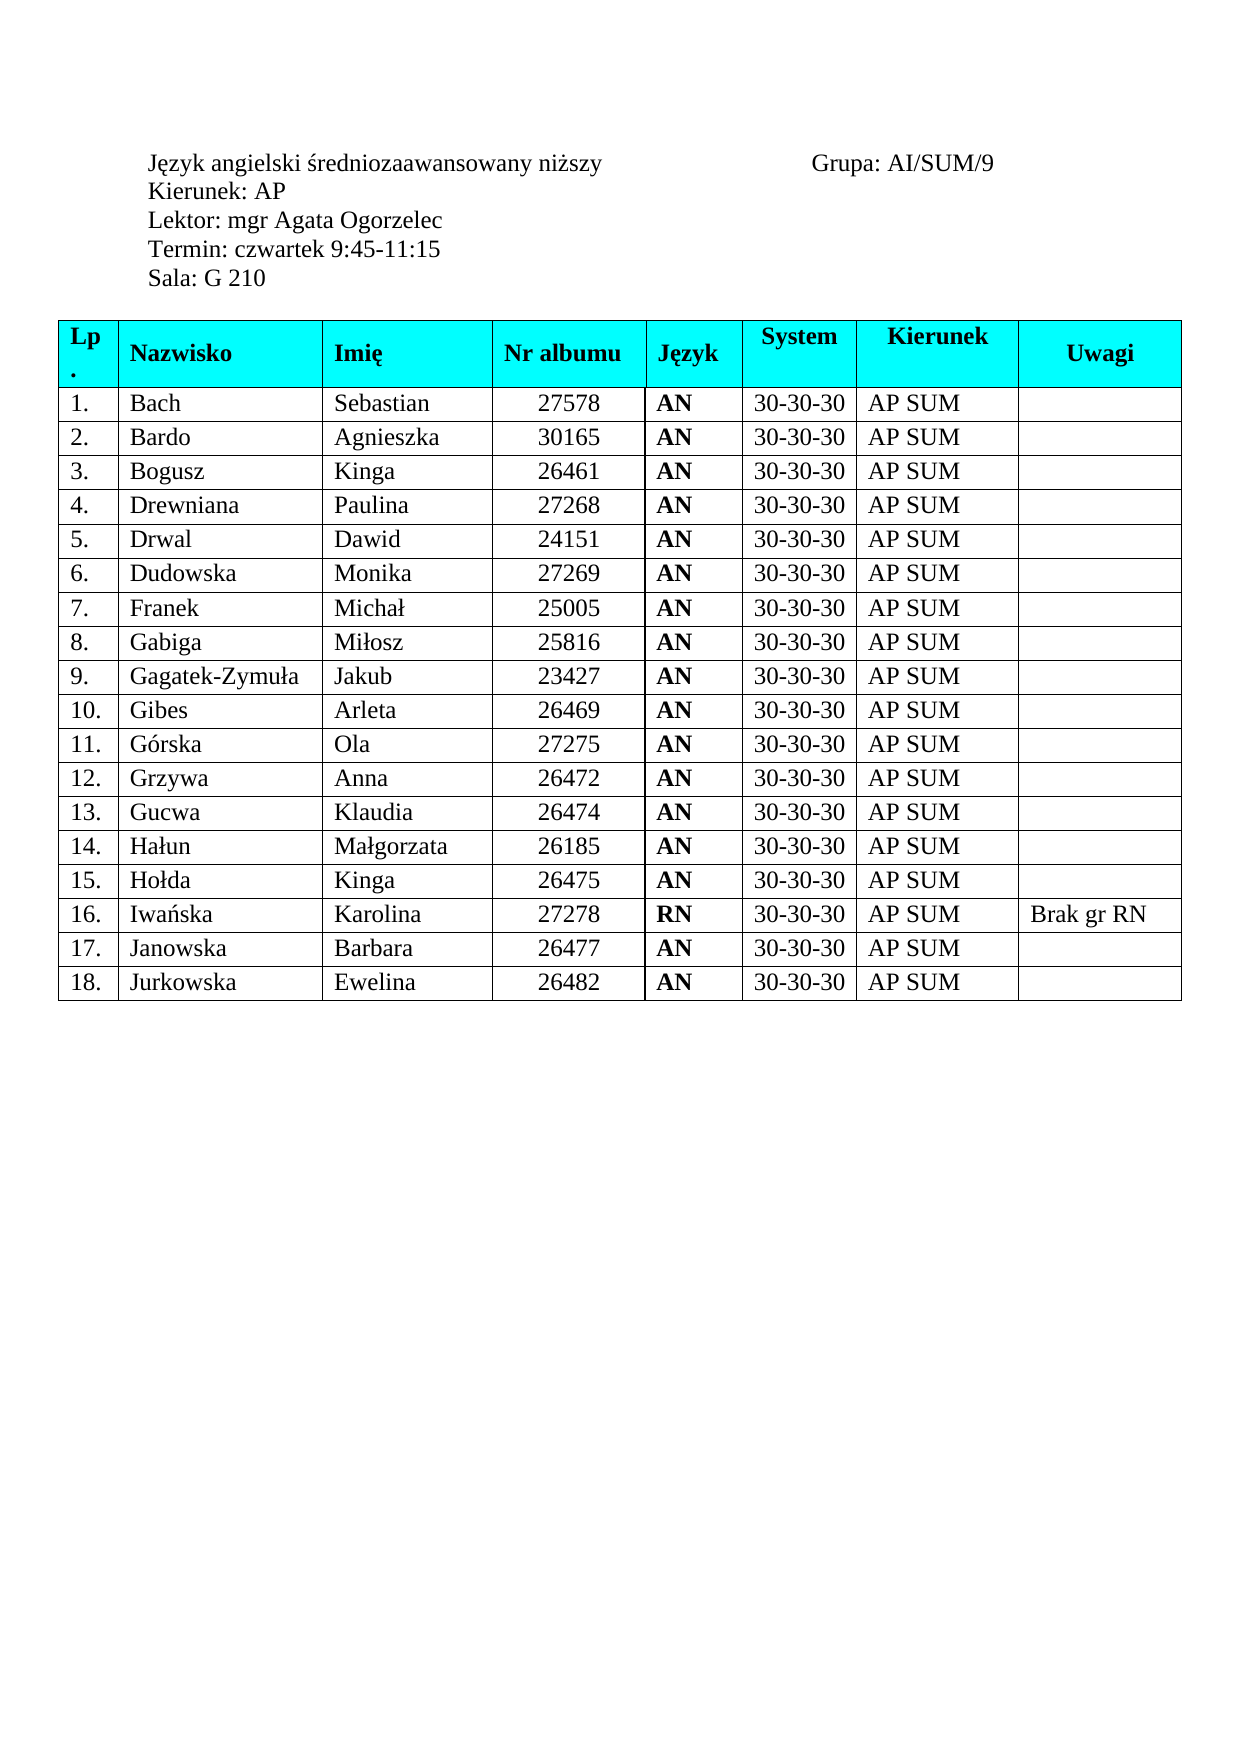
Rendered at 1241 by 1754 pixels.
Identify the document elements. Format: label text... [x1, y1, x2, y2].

table_cell 30-30-30 [743, 593, 856, 626]
table_cell [1019, 933, 1181, 966]
table_cell 30-30-30 [743, 763, 856, 796]
table_cell [1019, 729, 1181, 762]
table_cell [1019, 695, 1181, 728]
table_cell 30165 [493, 422, 644, 455]
table_cell RN [646, 899, 742, 932]
table_header Nr albumu [493, 321, 646, 387]
table_cell AN [646, 967, 742, 1000]
table_header Nazwisko [119, 321, 322, 387]
text Termin: czwartek 9:45-11:15 [148, 234, 1093, 263]
table_cell 30-30-30 [743, 797, 856, 830]
table_cell 26482 [493, 967, 644, 1000]
table_cell Małgorzata [323, 831, 492, 864]
table_cell Gucwa [119, 797, 322, 830]
table_cell AN [646, 831, 742, 864]
table_cell Gagatek-Zymuła [119, 661, 322, 694]
table_cell Monika [323, 559, 492, 592]
table_cell AP SUM [857, 661, 1018, 694]
table_cell Hałun [119, 831, 322, 864]
table_cell AN [646, 422, 742, 455]
table_cell [1019, 831, 1181, 864]
table_cell 26477 [493, 933, 644, 966]
table_cell AP SUM [857, 797, 1018, 830]
table_cell 30-30-30 [743, 627, 856, 660]
table_cell AP SUM [857, 525, 1018, 557]
table_cell AP SUM [857, 695, 1018, 728]
table_cell [59, 490, 118, 523]
table_cell 30-30-30 [743, 388, 856, 421]
table_cell Jurkowska [119, 967, 322, 1000]
table_cell [59, 797, 118, 830]
table_cell [59, 525, 118, 557]
text Kierunek: AP [148, 176, 1093, 205]
table_cell [59, 661, 118, 694]
table_cell [59, 967, 118, 1000]
table_cell 30-30-30 [743, 967, 856, 1000]
text Lektor: mgr Agata Ogorzelec [148, 205, 1093, 234]
table_cell Barbara [323, 933, 492, 966]
table_cell AN [646, 661, 742, 694]
table_cell AP SUM [857, 933, 1018, 966]
table_cell Górska [119, 729, 322, 762]
table_cell AN [646, 525, 742, 557]
table_cell 26185 [493, 831, 644, 864]
table_cell Gabiga [119, 627, 322, 660]
table_cell 27268 [493, 490, 644, 523]
table_cell AP SUM [857, 388, 1018, 421]
table_header System [743, 321, 856, 387]
table_cell 24151 [493, 525, 644, 557]
table_cell Sebastian [323, 388, 492, 421]
table_cell 30-30-30 [743, 456, 856, 489]
table_cell Brak gr RN [1019, 899, 1181, 932]
table_cell [1019, 967, 1181, 1000]
table_cell 27269 [493, 559, 644, 592]
table_header Lp. [59, 321, 118, 387]
table_cell [1019, 763, 1181, 796]
table_cell 26469 [493, 695, 644, 728]
table_cell Jakub [323, 661, 492, 694]
table_cell AP SUM [857, 627, 1018, 660]
table_cell 26474 [493, 797, 644, 830]
table_cell 30-30-30 [743, 422, 856, 455]
table_cell Agnieszka [323, 422, 492, 455]
table_cell 25816 [493, 627, 644, 660]
table_cell AN [646, 456, 742, 489]
table_cell Anna [323, 763, 492, 796]
table_cell [59, 763, 118, 796]
table_cell Drewniana [119, 490, 322, 523]
table_cell AN [646, 729, 742, 762]
table_cell [59, 899, 118, 932]
table_cell AP SUM [857, 422, 1018, 455]
table_cell [1019, 865, 1181, 898]
table_cell Ola [323, 729, 492, 762]
table_cell Michał [323, 593, 492, 626]
table_cell Miłosz [323, 627, 492, 660]
table_cell Hołda [119, 865, 322, 898]
table_cell AN [646, 593, 742, 626]
table_cell AP SUM [857, 559, 1018, 592]
table_cell Janowska [119, 933, 322, 966]
table_header Imię [323, 321, 492, 387]
table_cell 30-30-30 [743, 729, 856, 762]
table_cell 30-30-30 [743, 695, 856, 728]
table_cell AN [646, 490, 742, 523]
table_cell 27278 [493, 899, 644, 932]
table_cell [1019, 593, 1181, 626]
table_cell [1019, 525, 1181, 557]
table_cell Bach [119, 388, 322, 421]
table_cell [1019, 388, 1181, 421]
table_cell AP SUM [857, 593, 1018, 626]
table_cell 26472 [493, 763, 644, 796]
table_cell Karolina [323, 899, 492, 932]
table_cell AP SUM [857, 729, 1018, 762]
table_cell [59, 933, 118, 966]
table_cell [59, 388, 118, 421]
table_cell Dawid [323, 525, 492, 557]
table_cell [59, 456, 118, 489]
table_header Kierunek [857, 321, 1018, 387]
table_cell Paulina [323, 490, 492, 523]
table_cell Kinga [323, 456, 492, 489]
table_cell AN [646, 865, 742, 898]
table_cell AP SUM [857, 490, 1018, 523]
table_cell [59, 865, 118, 898]
table_cell 26461 [493, 456, 644, 489]
table_cell 25005 [493, 593, 644, 626]
table_cell Franek [119, 593, 322, 626]
table_cell 30-30-30 [743, 899, 856, 932]
table_cell [1019, 797, 1181, 830]
table_cell [59, 559, 118, 592]
table_cell Arleta [323, 695, 492, 728]
table_cell AP SUM [857, 899, 1018, 932]
table_cell AN [646, 797, 742, 830]
table_cell Dudowska [119, 559, 322, 592]
table_cell [59, 627, 118, 660]
table_cell AN [646, 933, 742, 966]
table_cell [59, 729, 118, 762]
table_cell Bogusz [119, 456, 322, 489]
table_cell Iwańska [119, 899, 322, 932]
table_cell 27578 [493, 388, 644, 421]
table_cell Kinga [323, 865, 492, 898]
table_header Uwagi [1019, 321, 1181, 387]
table_cell AN [646, 695, 742, 728]
table_cell 26475 [493, 865, 644, 898]
table_cell [1019, 456, 1181, 489]
table_cell 30-30-30 [743, 661, 856, 694]
table_cell 23427 [493, 661, 644, 694]
table_cell [1019, 490, 1181, 523]
table_cell Gibes [119, 695, 322, 728]
table_cell AP SUM [857, 967, 1018, 1000]
table_cell [1019, 559, 1181, 592]
text Język angielski średniozaawansowany niższy Grupa: AI/SUM/9 [148, 148, 1093, 176]
table_header Język [647, 321, 742, 387]
table_cell AN [646, 559, 742, 592]
table_cell 30-30-30 [743, 865, 856, 898]
table_cell [59, 695, 118, 728]
table_cell [1019, 422, 1181, 455]
table_cell Bardo [119, 422, 322, 455]
table_cell [1019, 627, 1181, 660]
table_cell 30-30-30 [743, 933, 856, 966]
table_cell AN [646, 388, 742, 421]
table_cell [59, 831, 118, 864]
table_cell Klaudia [323, 797, 492, 830]
table_cell AN [646, 763, 742, 796]
table_cell AP SUM [857, 831, 1018, 864]
table_cell [59, 422, 118, 455]
table_cell Grzywa [119, 763, 322, 796]
table_cell 30-30-30 [743, 525, 856, 557]
table_cell AP SUM [857, 763, 1018, 796]
table_cell 30-30-30 [743, 831, 856, 864]
table_cell AP SUM [857, 865, 1018, 898]
table_cell 27275 [493, 729, 644, 762]
table_cell 30-30-30 [743, 559, 856, 592]
text Sala: G 210 [148, 263, 1093, 291]
table_cell AP SUM [857, 456, 1018, 489]
table_cell 30-30-30 [743, 490, 856, 523]
table_cell Ewelina [323, 967, 492, 1000]
table_cell [59, 593, 118, 626]
table_cell AN [646, 627, 742, 660]
table_cell [1019, 661, 1181, 694]
table_cell Drwal [119, 525, 322, 557]
